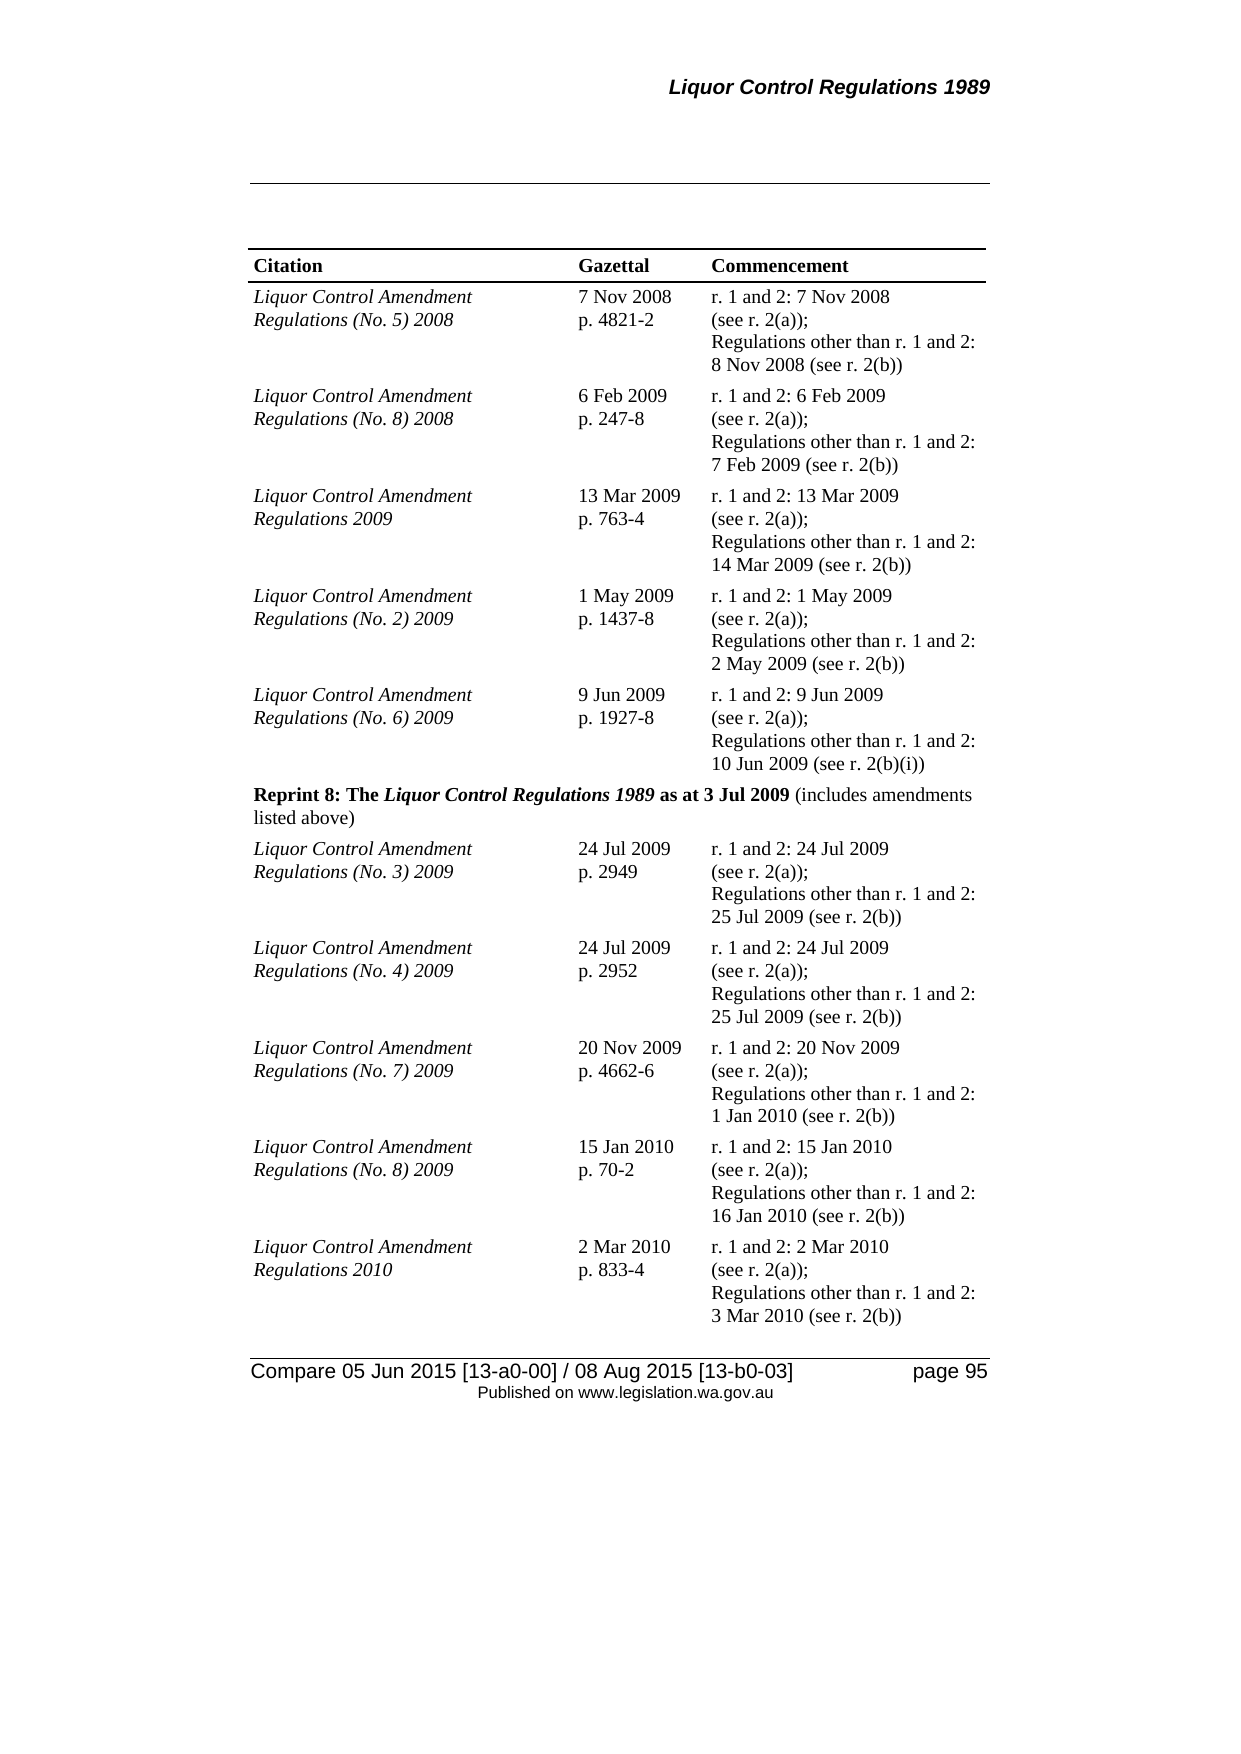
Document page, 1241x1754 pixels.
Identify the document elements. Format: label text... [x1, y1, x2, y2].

table_cell Liquor Control Amendment Regulations (No. 6) 2009 [248, 679, 572, 779]
table_header Gazettal [572, 250, 705, 281]
table_cell Liquor Control Amendment Regulations (No. 8) 2009 [248, 1131, 572, 1231]
table_cell Liquor Control Amendment Regulations (No. 3) 2009 [248, 833, 572, 932]
table_cell Liquor Control Amendment Regulations 2010 [248, 1231, 572, 1331]
table_header Citation [248, 250, 572, 281]
table_header Commencement [705, 250, 986, 281]
table_cell r. 1 and 2: 13 Mar 2009 (see r. 2(a)); Regulations other than r. 1 and 2: 14 Mar 2009 (see r. 2(b)) [705, 480, 986, 579]
table_cell r. 1 and 2: 20 Nov 2009 (see r. 2(a)); Regulations other than r. 1 and 2: 1 Jan 2010 (see r. 2(b)) [705, 1032, 986, 1131]
table_cell r. 1 and 2: 7 Nov 2008 (see r. 2(a)); Regulations other than r. 1 and 2: 8 Nov 2008 (see r. 2(b)) [705, 283, 986, 380]
table_cell 24 Jul 2009 p. 2952 [572, 932, 705, 1032]
table_cell 1 May 2009 p. 1437-8 [572, 580, 705, 679]
table_cell 20 Nov 2009 p. 4662-6 [572, 1032, 705, 1131]
table_cell Liquor Control Amendment Regulations (No. 8) 2008 [248, 380, 572, 480]
table_cell 2 Mar 2010 p. 833-4 [572, 1231, 705, 1331]
table_cell Liquor Control Amendment Regulations (No. 5) 2008 [248, 283, 572, 380]
table_cell r. 1 and 2: 24 Jul 2009 (see r. 2(a)); Regulations other than r. 1 and 2: 25 Jul 2009 (see r. 2(b)) [705, 833, 986, 932]
table_cell Liquor Control Amendment Regulations (No. 4) 2009 [248, 932, 572, 1032]
table_cell r. 1 and 2: 24 Jul 2009 (see r. 2(a)); Regulations other than r. 1 and 2: 25 Jul 2009 (see r. 2(b)) [705, 932, 986, 1032]
table_cell 7 Nov 2008 p. 4821-2 [572, 283, 705, 380]
table_cell 9 Jun 2009 p. 1927-8 [572, 679, 705, 779]
table_cell 24 Jul 2009 p. 2949 [572, 833, 705, 932]
table_cell r. 1 and 2: 9 Jun 2009 (see r. 2(a)); Regulations other than r. 1 and 2: 10 Jun 2009 (see r. 2(b)(i)) [705, 679, 986, 779]
table_cell 6 Feb 2009 p. 247-8 [572, 380, 705, 480]
table_cell r. 1 and 2: 2 Mar 2010 (see r. 2(a)); Regulations other than r. 1 and 2: 3 Mar 2010 (see r. 2(b)) [705, 1231, 986, 1331]
table_cell r. 1 and 2: 6 Feb 2009 (see r. 2(a)); Regulations other than r. 1 and 2: 7 Feb 2009 (see r. 2(b)) [705, 380, 986, 480]
table_cell Liquor Control Amendment Regulations 2009 [248, 480, 572, 579]
table_cell r. 1 and 2: 15 Jan 2010 (see r. 2(a)); Regulations other than r. 1 and 2: 16 Jan 2010 (see r. 2(b)) [705, 1131, 986, 1231]
table_cell 13 Mar 2009 p. 763-4 [572, 480, 705, 579]
table_cell r. 1 and 2: 1 May 2009 (see r. 2(a)); Regulations other than r. 1 and 2: 2 May 2009 (see r. 2(b)) [705, 580, 986, 679]
table_cell 15 Jan 2010 p. 70-2 [572, 1131, 705, 1231]
table_cell Liquor Control Amendment Regulations (No. 7) 2009 [248, 1032, 572, 1131]
table_cell Reprint 8: The Liquor Control Regulations 1989 as at 3 Jul 2009 (includes amendments listed above) [248, 779, 986, 833]
table_cell Liquor Control Amendment Regulations (No. 2) 2009 [248, 580, 572, 679]
